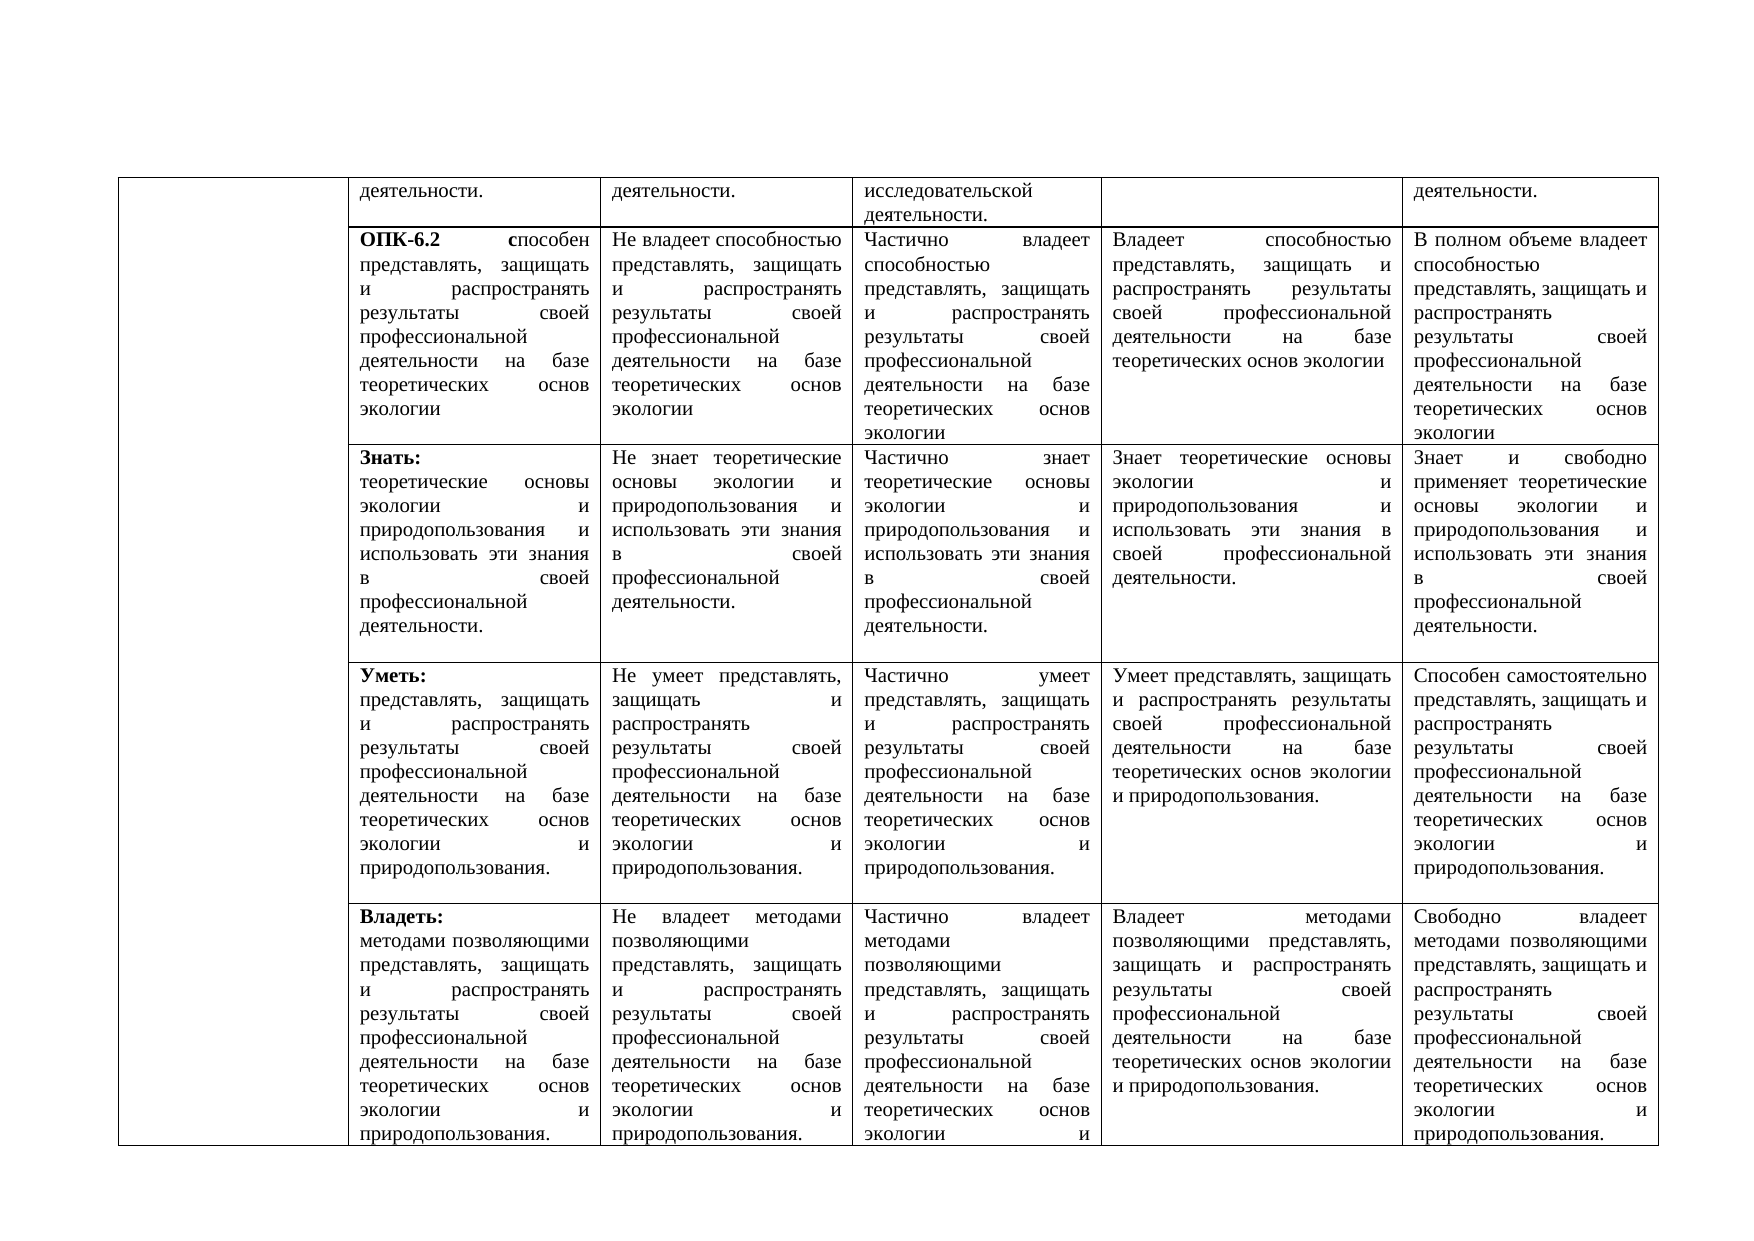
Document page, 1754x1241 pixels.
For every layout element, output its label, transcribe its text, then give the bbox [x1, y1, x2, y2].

table_cell Умеет представлять, защищать и распространять результаты своей профессиональной деятельности на базе теоретических основ экологии и природопользования. [1102, 663, 1402, 903]
table_cell Частично владеет способностью представлять, защищать и распространять результаты своей профессиональной деятельности на базе теоретических основ экологии [853, 228, 1101, 444]
table_cell Не знает теоретические основы экологии и природопользования и использовать эти знания в своей профессиональной деятельности. [601, 445, 852, 662]
table_cell Способен самостоятельно представлять, защищать и распространять результаты своей профессиональной деятельности на базе теоретических основ экологии и природопользования. [1403, 663, 1658, 903]
table_cell Не умеет представлять, защищать и распространять результаты своей профессиональной деятельности на базе теоретических основ экологии и природопользования. [601, 663, 852, 903]
table_cell В полном объеме владеет способностью представлять, защищать и распространять результаты своей профессиональной деятельности на базе теоретических основ экологии [1403, 228, 1658, 444]
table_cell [1102, 904, 1402, 1145]
table_cell Частично умеет представлять, защищать и распространять результаты своей профессиональной деятельности на базе теоретических основ экологии и природопользования. [853, 663, 1101, 903]
table_cell ОПК-6.2 способен представлять, защищать и распространять результаты своей профессиональной деятельности на базе теоретических основ экологии [349, 228, 600, 444]
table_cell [349, 904, 600, 1145]
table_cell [1403, 178, 1658, 226]
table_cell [1102, 178, 1402, 226]
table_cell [853, 178, 1101, 226]
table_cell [601, 178, 852, 226]
table_cell Знает и свободно применяет теоретические основы экологии и природопользования и использовать эти знания в своей профессиональной деятельности. [1403, 445, 1658, 662]
table_cell Частично знает теоретические основы экологии и природопользования и использовать эти знания в своей профессиональной деятельности. [853, 445, 1101, 662]
table_cell Владеет способностью представлять, защищать и распространять результаты своей профессиональной деятельности на базе теоретических основ экологии [1102, 228, 1402, 444]
table_cell Не владеет способностью представлять, защищать и распространять результаты своей профессиональной деятельности на базе теоретических основ экологии [601, 228, 852, 444]
table_cell Уметь: представлять, защищать и распространять результаты своей профессиональной деятельности на базе теоретических основ экологии и природопользования. [349, 663, 600, 903]
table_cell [1403, 904, 1658, 1145]
table_cell Знать: теоретические основы экологии и природопользования и использовать эти знания в своей профессиональной деятельности. [349, 445, 600, 662]
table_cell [601, 904, 852, 1145]
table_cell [853, 904, 1101, 1145]
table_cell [349, 178, 600, 226]
table_cell Знает теоретические основы экологии и природопользования и использовать эти знания в своей профессиональной деятельности. [1102, 445, 1402, 662]
